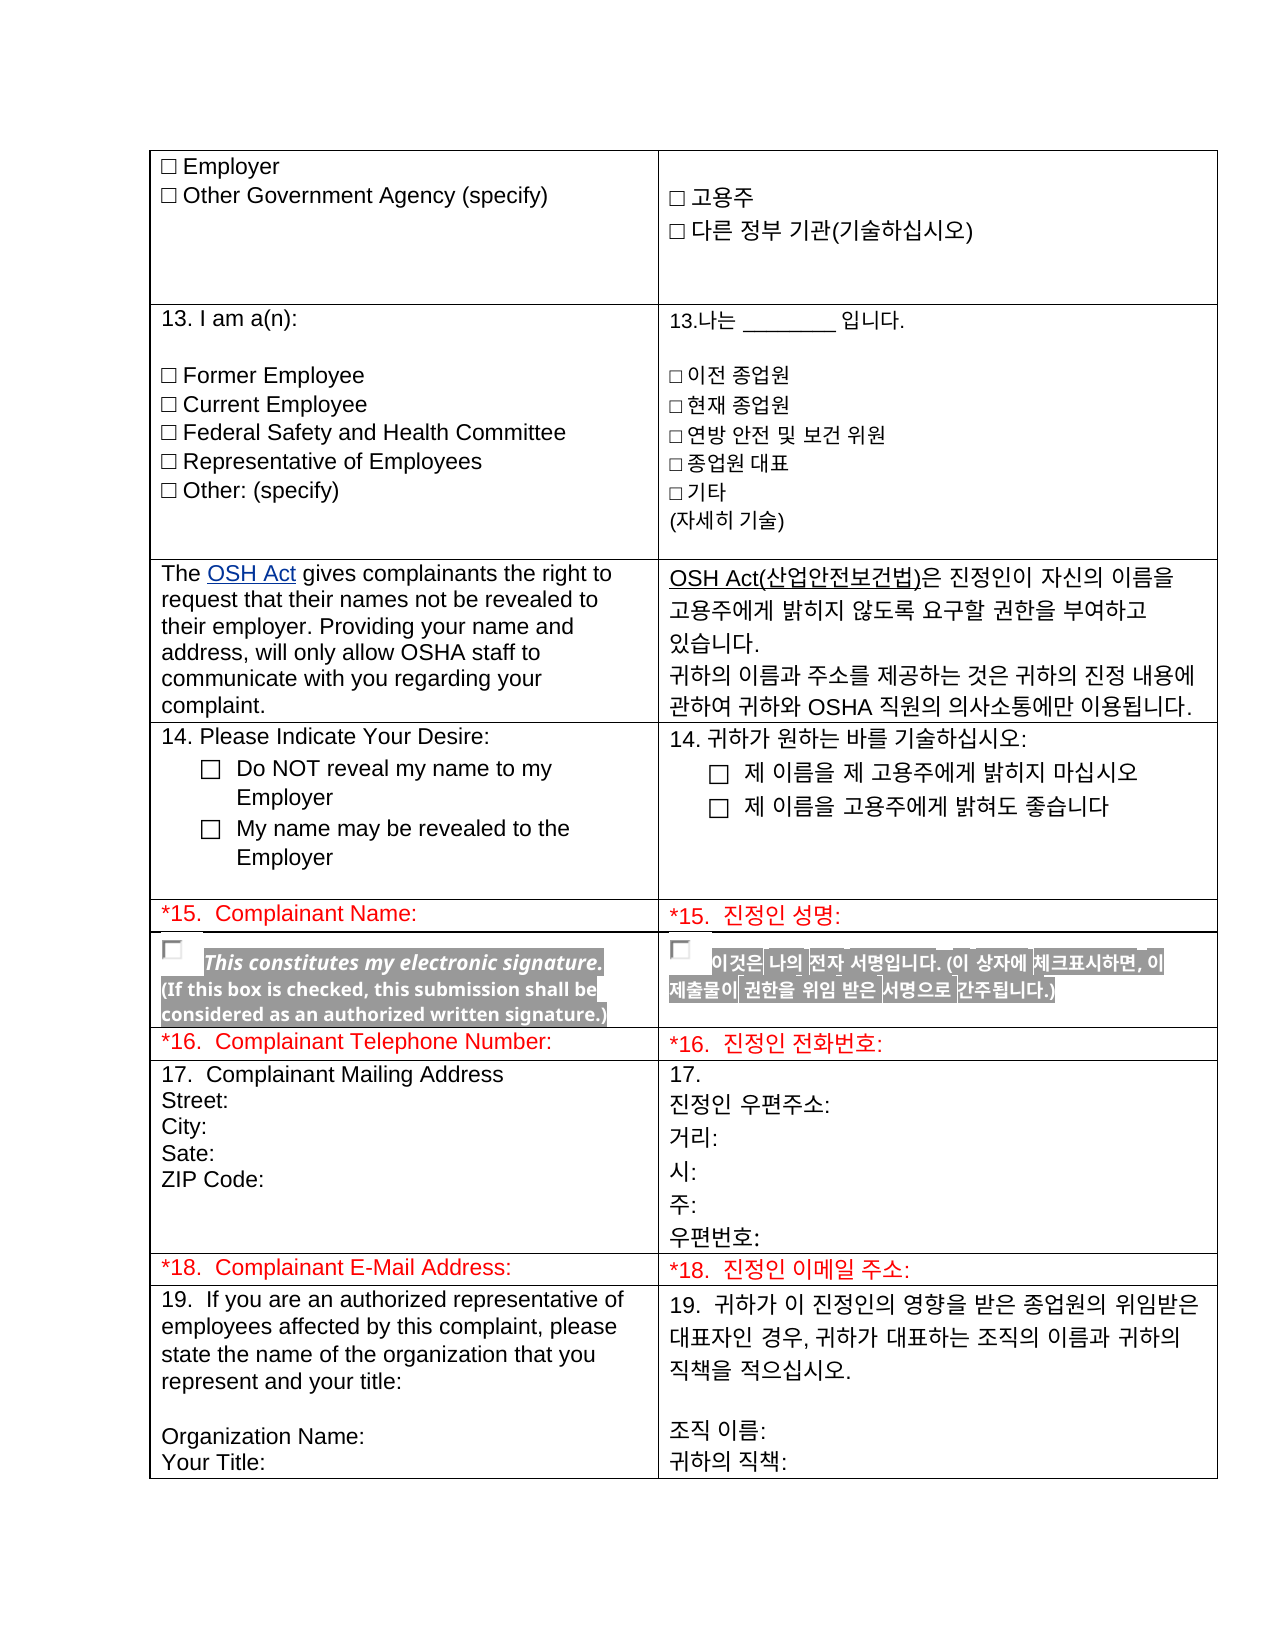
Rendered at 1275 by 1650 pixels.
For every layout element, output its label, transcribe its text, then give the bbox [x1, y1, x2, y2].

table_cell 14. 귀하가 원하는 바를 기술하십시오: 제 이름을 제 고용주에게 밝히지 마십시오 제 이름을 고용주에게 밝혀도 좋습니다 [659, 723, 1217, 899]
table_cell *15. 진정인 성명: [659, 900, 1217, 931]
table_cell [659, 151, 1217, 304]
table_cell 이것은 나의 전자 서명입니다. (이 상자에 체크표시하면, 이 제출물이 권한을 위임 받은 서명으로 간주됩니다.) [659, 933, 1217, 1027]
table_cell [659, 1286, 1217, 1477]
table_cell *16. Complainant Telephone Number: [151, 1028, 658, 1059]
table_cell *15. Complainant Name: [151, 900, 658, 931]
table_cell OSH Act(산업안전보건법)은 진정인이 자신의 이름을 고용주에게 밝히지 않도록 요구할 권한을 부여하고 있습니다. 귀하의 이름과 주소를 제공하는 것은 귀하의 진정 내용에 관하여 귀하와 OSHA 직원의 의사소통에만 이용됩니다. [659, 560, 1217, 722]
table_cell This constitutes my electronic signature. (If this box is checked, this submission shall be considered as an authorized written signature.) [151, 933, 658, 1027]
table_cell The OSH Act gives complainants the right to request that their names not be revealed to their employer. Providing your name and address, will only allow OSHA staff to communicate with you regarding your complaint. [151, 560, 658, 722]
table_cell *18. Complainant E-Mail Address: [151, 1254, 658, 1285]
table_cell 17. 진정인 우편주소: 거리: 시: 주: 우편번호: [659, 1061, 1217, 1253]
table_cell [151, 1286, 658, 1477]
table_cell 13. I am a(n): □ Former Employee □ Current Employee □ Federal Safety and Health Committee □ Representative of Employees □ Other: (specify) [151, 305, 658, 559]
table_cell 13.나는 ________ 입니다. □ 이전 종업원 □ 현재 종업원 □ 연방 안전 및 보건 위원 □ 종업원 대표 □ 기타 (자세히 기술) [659, 305, 1217, 559]
table_cell *16. 진정인 전화번호: [659, 1028, 1217, 1059]
table_cell 17. Complainant Mailing Address Street: City: Sate: ZIP Code: [151, 1061, 658, 1253]
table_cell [151, 151, 658, 304]
table_cell 14. Please Indicate Your Desire: Do NOT reveal my name to my Employer My name may be revealed to the Employer [151, 723, 658, 899]
table_cell *18. 진정인 이메일 주소: [659, 1254, 1217, 1285]
